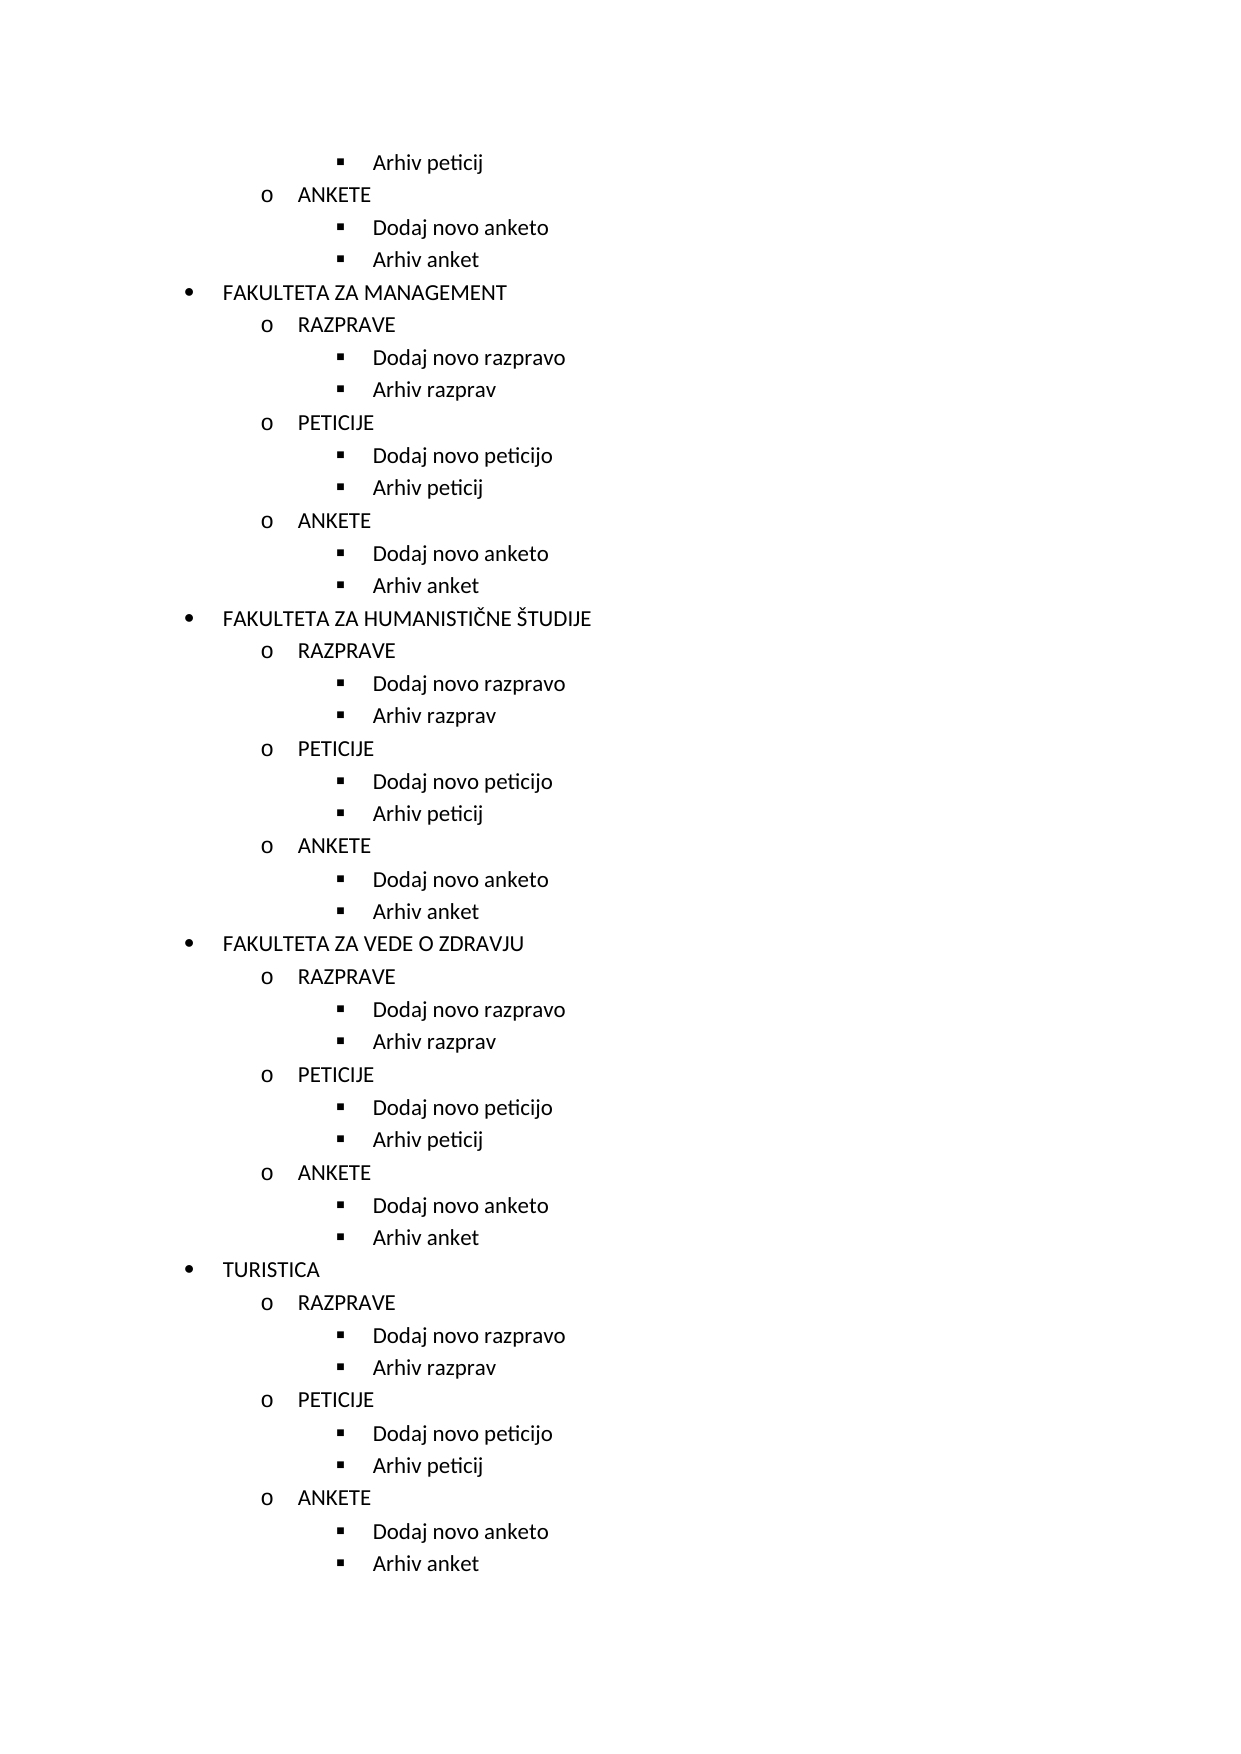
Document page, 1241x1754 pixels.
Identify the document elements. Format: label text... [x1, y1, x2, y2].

list RAZPRAVE [260, 962, 1093, 991]
list FAKULTETA ZA MANAGEMENT [185, 278, 1093, 306]
list Arhiv peticij [335, 473, 1093, 502]
list Dodaj novo razpravo [335, 995, 1093, 1023]
list TURISTICA [185, 1256, 1093, 1283]
list Arhiv anket [335, 897, 1093, 925]
list Dodaj novo anketo [335, 1191, 1093, 1219]
list PETICIJE [260, 1060, 1093, 1089]
list Arhiv razprav [335, 1027, 1093, 1056]
list Dodaj novo peticijo [335, 441, 1093, 469]
list Dodaj novo anketo [335, 865, 1093, 893]
list Dodaj novo peticijo [335, 1419, 1093, 1447]
list FAKULTETA ZA VEDE O ZDRAVJU [185, 929, 1093, 958]
list Arhiv anket [335, 1549, 1093, 1577]
list PETICIJE [260, 734, 1093, 763]
list Dodaj novo peticijo [335, 767, 1093, 795]
list Dodaj novo razpravo [335, 669, 1093, 697]
list RAZPRAVE [260, 310, 1093, 339]
list Arhiv anket [335, 246, 1093, 273]
list Arhiv peticij [335, 148, 1093, 176]
list Arhiv peticij [335, 799, 1093, 827]
list Dodaj novo anketo [335, 539, 1093, 567]
list Arhiv anket [335, 571, 1093, 599]
list ANKETE [260, 1158, 1093, 1187]
list Arhiv anket [335, 1223, 1093, 1251]
list Arhiv peticij [335, 1451, 1093, 1479]
list Dodaj novo peticijo [335, 1093, 1093, 1121]
list ANKETE [260, 180, 1093, 209]
list ANKETE [260, 1483, 1093, 1513]
list RAZPRAVE [260, 1288, 1093, 1317]
list Arhiv razprav [335, 376, 1093, 404]
list FAKULTETA ZA HUMANISTIČNE ŠTUDIJE [185, 604, 1093, 632]
list Dodaj novo razpravo [335, 343, 1093, 371]
list PETICIJE [260, 1386, 1093, 1415]
list ANKETE [260, 506, 1093, 535]
list Dodaj novo anketo [335, 213, 1093, 241]
list RAZPRAVE [260, 636, 1093, 665]
list Arhiv razprav [335, 702, 1093, 729]
list Arhiv razprav [335, 1353, 1093, 1381]
list ANKETE [260, 832, 1093, 861]
list Dodaj novo anketo [335, 1517, 1093, 1545]
list Dodaj novo razpravo [335, 1321, 1093, 1349]
list Arhiv peticij [335, 1125, 1093, 1153]
list PETICIJE [260, 408, 1093, 437]
